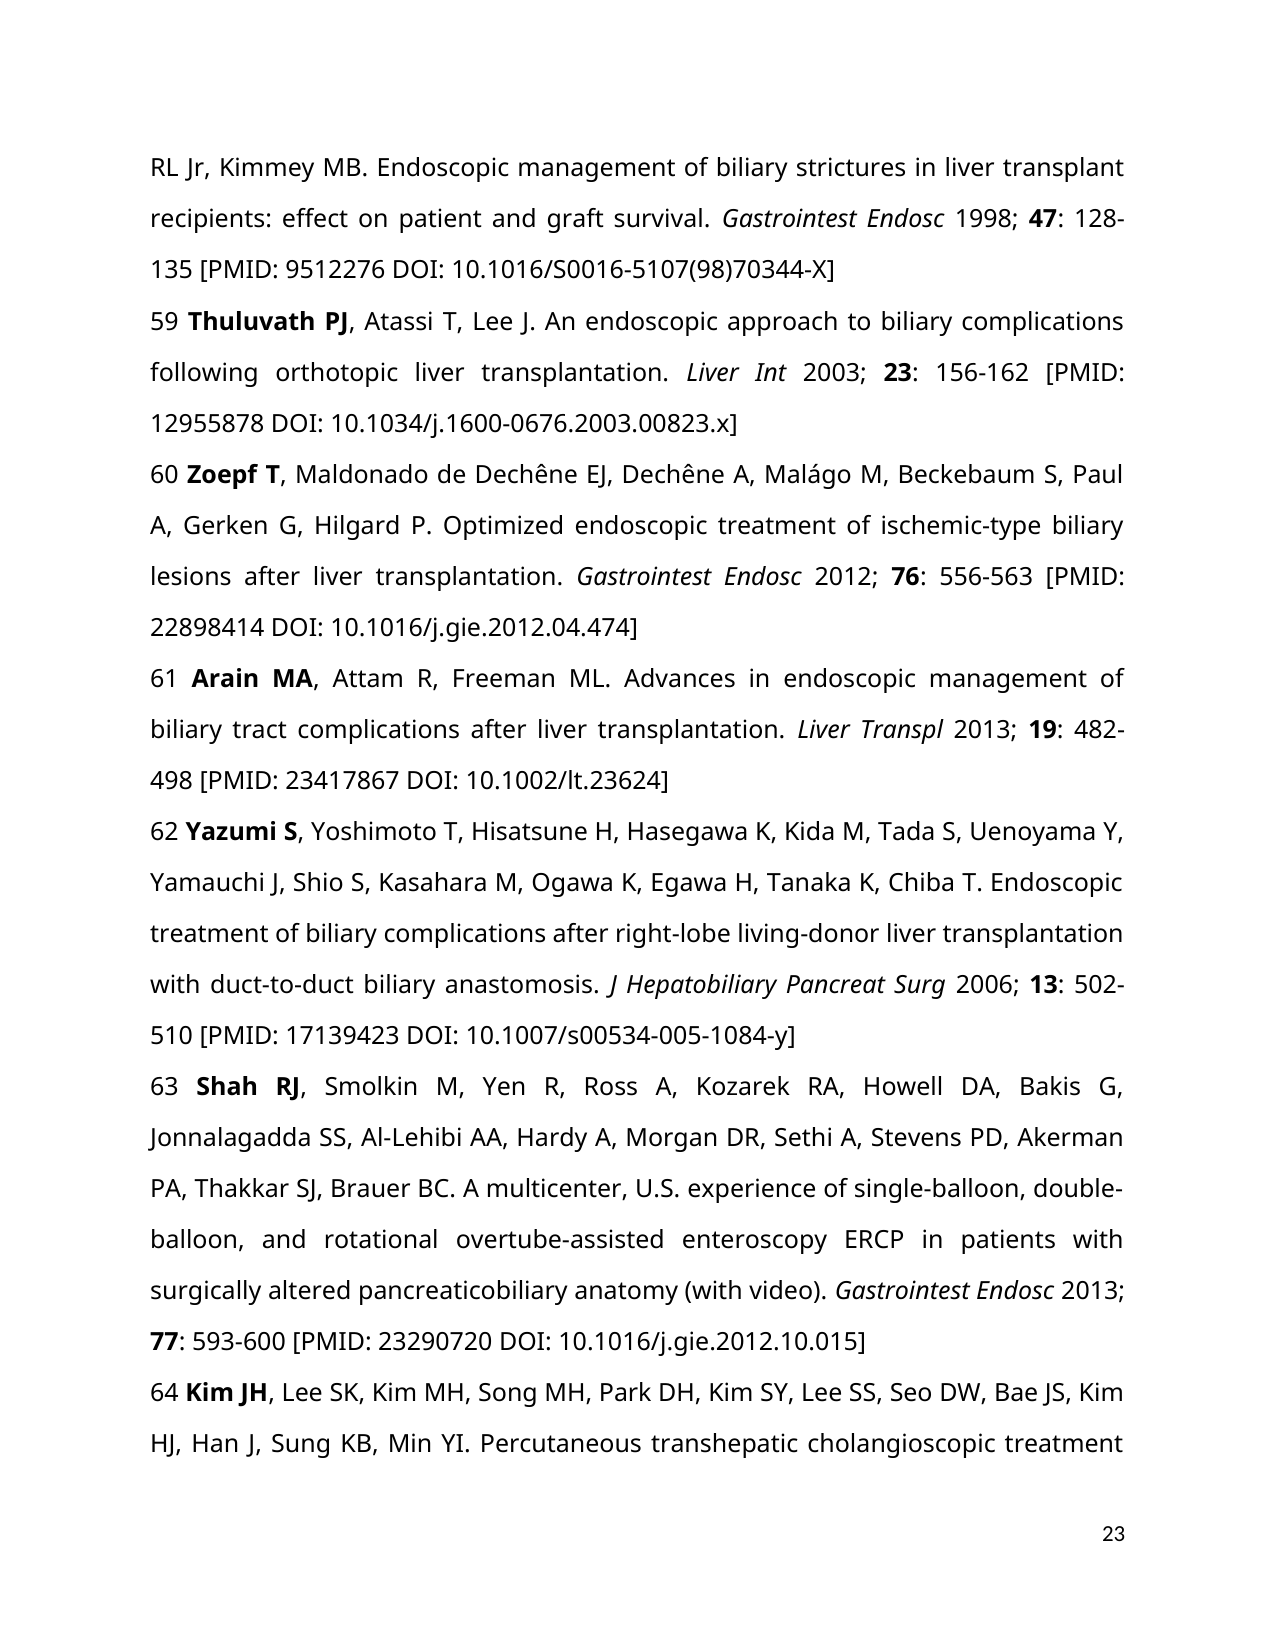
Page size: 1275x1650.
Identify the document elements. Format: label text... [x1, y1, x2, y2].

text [150, 1375, 1125, 1460]
text 61 Arain MA, Attam R, Freeman ML. Advances in endoscopic management of biliary tract complications after liver transplantation. Liver Transpl 2013; 19: 482-498 [PMID: 23417867 DOI: 10.1002/lt.23624] [150, 660, 1125, 797]
text 59 Thuluvath PJ, Atassi T, Lee J. An endoscopic approach to biliary complications following orthotopic liver transplantation. Liver Int 2003; 23: 156-162 [PMID: 12955878 DOI: 10.1034/j.1600-0676.2003.00823.x] [150, 303, 1125, 439]
text 63 Shah RJ, Smolkin M, Yen R, Ross A, Kozarek RA, Howell DA, Bakis G, Jonnalagadda SS, Al-Lehibi AA, Hardy A, Morgan DR, Sethi A, Stevens PD, Akerman PA, Thakkar SJ, Brauer BC. A multicenter, U.S. experience of single-balloon, double-balloon, and rotational overtube-assisted enteroscopy ERCP in patients with surgically altered pancreaticobiliary anatomy (with video). Gastrointest Endosc 2013; 77: 593-600 [PMID: 23290720 DOI: 10.1016/j.gie.2012.10.015] [150, 1069, 1125, 1358]
text 60 Zoepf T, Maldonado de Dechêne EJ, Dechêne A, Malágo M, Beckebaum S, Paul A, Gerken G, Hilgard P. Optimized endoscopic treatment of ischemic-type biliary lesions after liver transplantation. Gastrointest Endosc 2012; 76: 556-563 [PMID: 22898414 DOI: 10.1016/j.gie.2012.04.474] [150, 456, 1125, 643]
text 62 Yazumi S, Yoshimoto T, Hisatsune H, Hasegawa K, Kida M, Tada S, Uenoyama Y, Yamauchi J, Shio S, Kasahara M, Ogawa K, Egawa H, Tanaka K, Chiba T. Endoscopic treatment of biliary complications after right-lobe living-donor liver transplantation with duct-to-duct biliary anastomosis. J Hepatobiliary Pancreat Surg 2006; 13: 502-510 [PMID: 17139423 DOI: 10.1007/s00534-005-1084-y] [150, 813, 1125, 1052]
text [150, 150, 1125, 286]
